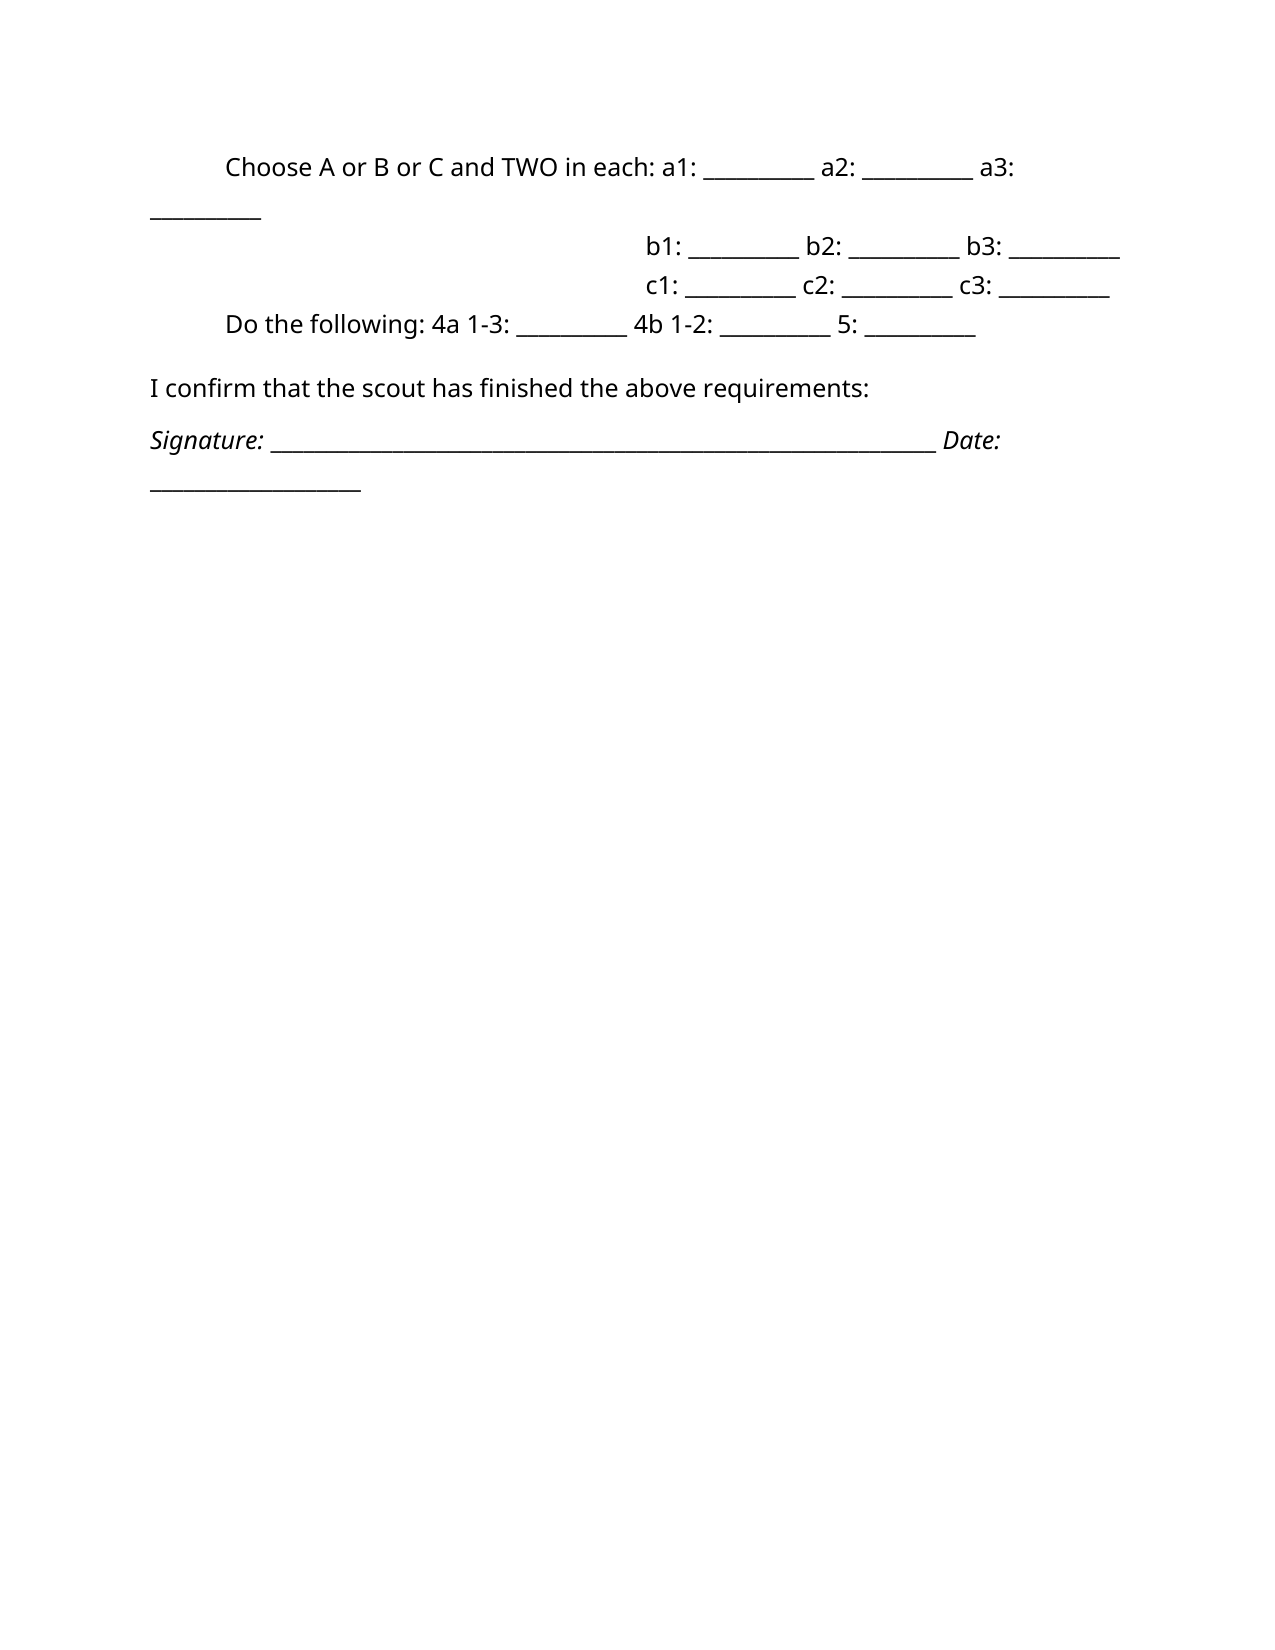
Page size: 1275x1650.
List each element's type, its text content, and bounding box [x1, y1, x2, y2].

text c1: __________ c2: __________ c3: __________ [150, 267, 1125, 302]
text Signature: ____________________________________________________________ Date: ___________________ [150, 422, 1125, 496]
text b1: __________ b2: __________ b3: __________ [150, 228, 1125, 262]
text Choose A or B or C and TWO in each: a1: __________ a2: __________ a3: __________ [150, 150, 1125, 223]
text I confirm that the scout has finished the above requirements: [150, 371, 1125, 405]
text Do the following: 4a 1-3: __________ 4b 1-2: __________ 5: __________ [150, 307, 1125, 341]
